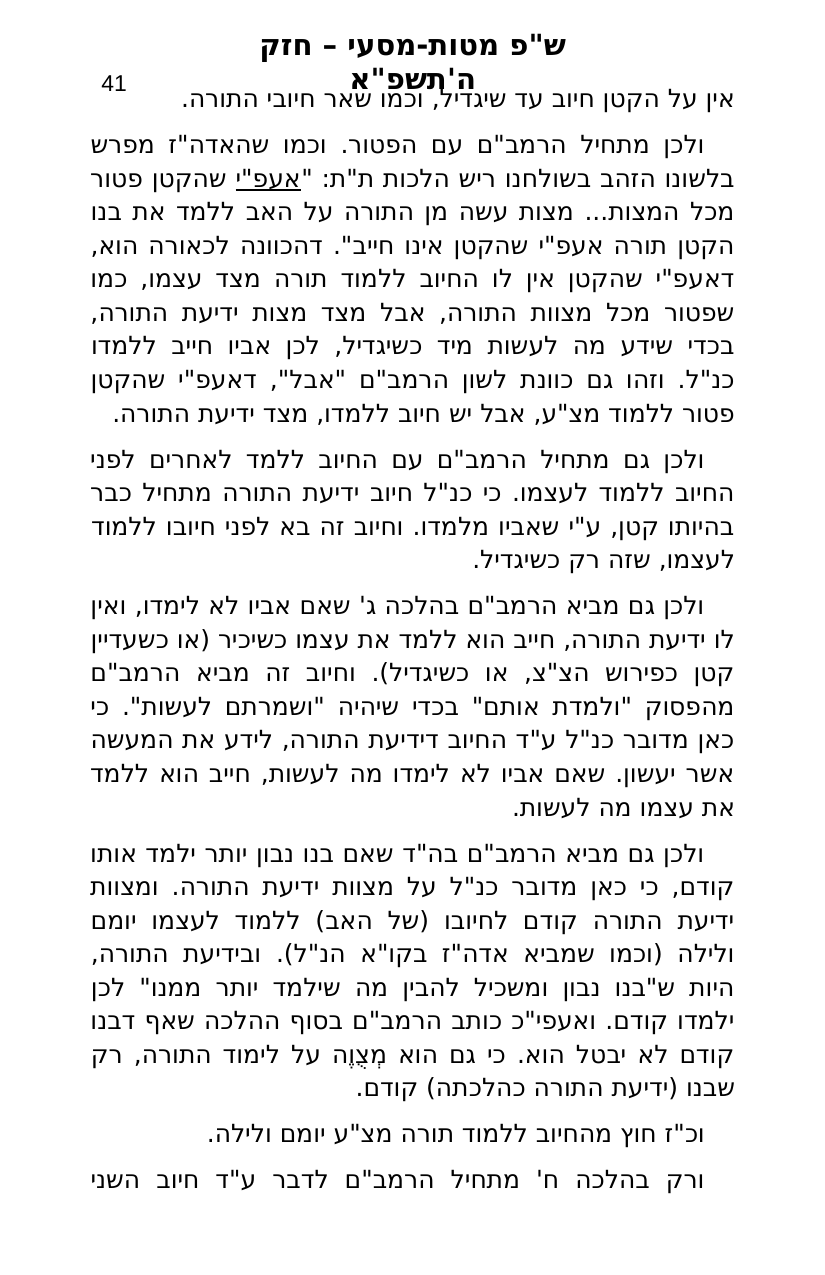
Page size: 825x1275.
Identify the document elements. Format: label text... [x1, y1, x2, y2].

text ולכן מתחיל הרמב"ם עם הפטור. וכמו שהאדה"ז מפרש בלשונו הזהב בשולחנו ריש הלכות ת"ת: "אעפ"י שהקטן פטור מכל המצות... מצות עשה מן התורה על האב ללמד את בנו הקטן תורה אעפ"י שהקטן אינו חייב". דהכוונה לכאורה הוא, דאעפ"י שהקטן אין לו החיוב ללמוד תורה מצד עצמו, כמו שפטור מכל מצוות התורה, אבל מצד מצות ידיעת התורה, בכדי שידע מה לעשות מיד כשיגדיל, לכן אביו חייב ללמדו כנ"ל. וזהו גם כוונת לשון הרמב"ם "אבל", דאעפ"י שהקטן פטור ללמוד מצ"ע, אבל יש חיוב ללמדו, מצד ידיעת התורה. [90, 130, 735, 428]
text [90, 1166, 735, 1195]
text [90, 84, 735, 113]
text וכ"ז חוץ מהחיוב ללמוד תורה מצ"ע יומם ולילה. [90, 1119, 735, 1149]
text ולכן גם מביא הרמב"ם בהלכה ג' שאם אביו לא לימדו, ואין לו ידיעת התורה, חייב הוא ללמד את עצמו כשיכיר (או כשעדיין קטן כפירוש הצ"צ, או כשיגדיל). וחיוב זה מביא הרמב"ם מהפסוק "ולמדת אותם" בכדי שיהיה "ושמרתם לעשות". כי כאן מדובר כנ"ל ע"ד החיוב דידיעת התורה, לידע את המעשה אשר יעשון. שאם אביו לא לימדו מה לעשות, חייב הוא ללמד את עצמו מה לעשות. [90, 591, 735, 822]
text ולכן גם מתחיל הרמב"ם עם החיוב ללמד לאחרים לפני החיוב ללמוד לעצמו. כי כנ"ל חיוב ידיעת התורה מתחיל כבר בהיותו קטן, ע"י שאביו מלמדו. וחיוב זה בא לפני חיובו ללמוד לעצמו, שזה רק כשיגדיל. [90, 445, 735, 574]
text ולכן גם מביא הרמב"ם בה"ד שאם בנו נבון יותר ילמד אותו קודם, כי כאן מדובר כנ"ל על מצוות ידיעת התורה. ומצוות ידיעת התורה קודם לחיובו (של האב) ללמוד לעצמו יומם ולילה (וכמו שמביא אדה"ז בקו"א הנ"ל). ובידיעת התורה, היות ש"בנו נבון ומשכיל להבין מה שילמד יותר ממנו" לכן ילמדו קודם. ואעפי"כ כותב הרמב"ם בסוף ההלכה שאף דבנו קודם לא יבטל הוא. כי גם הוא מְצֻוֶה על לימוד התורה, רק שבנו (ידיעת התורה כהלכתה) קודם. [90, 839, 735, 1103]
